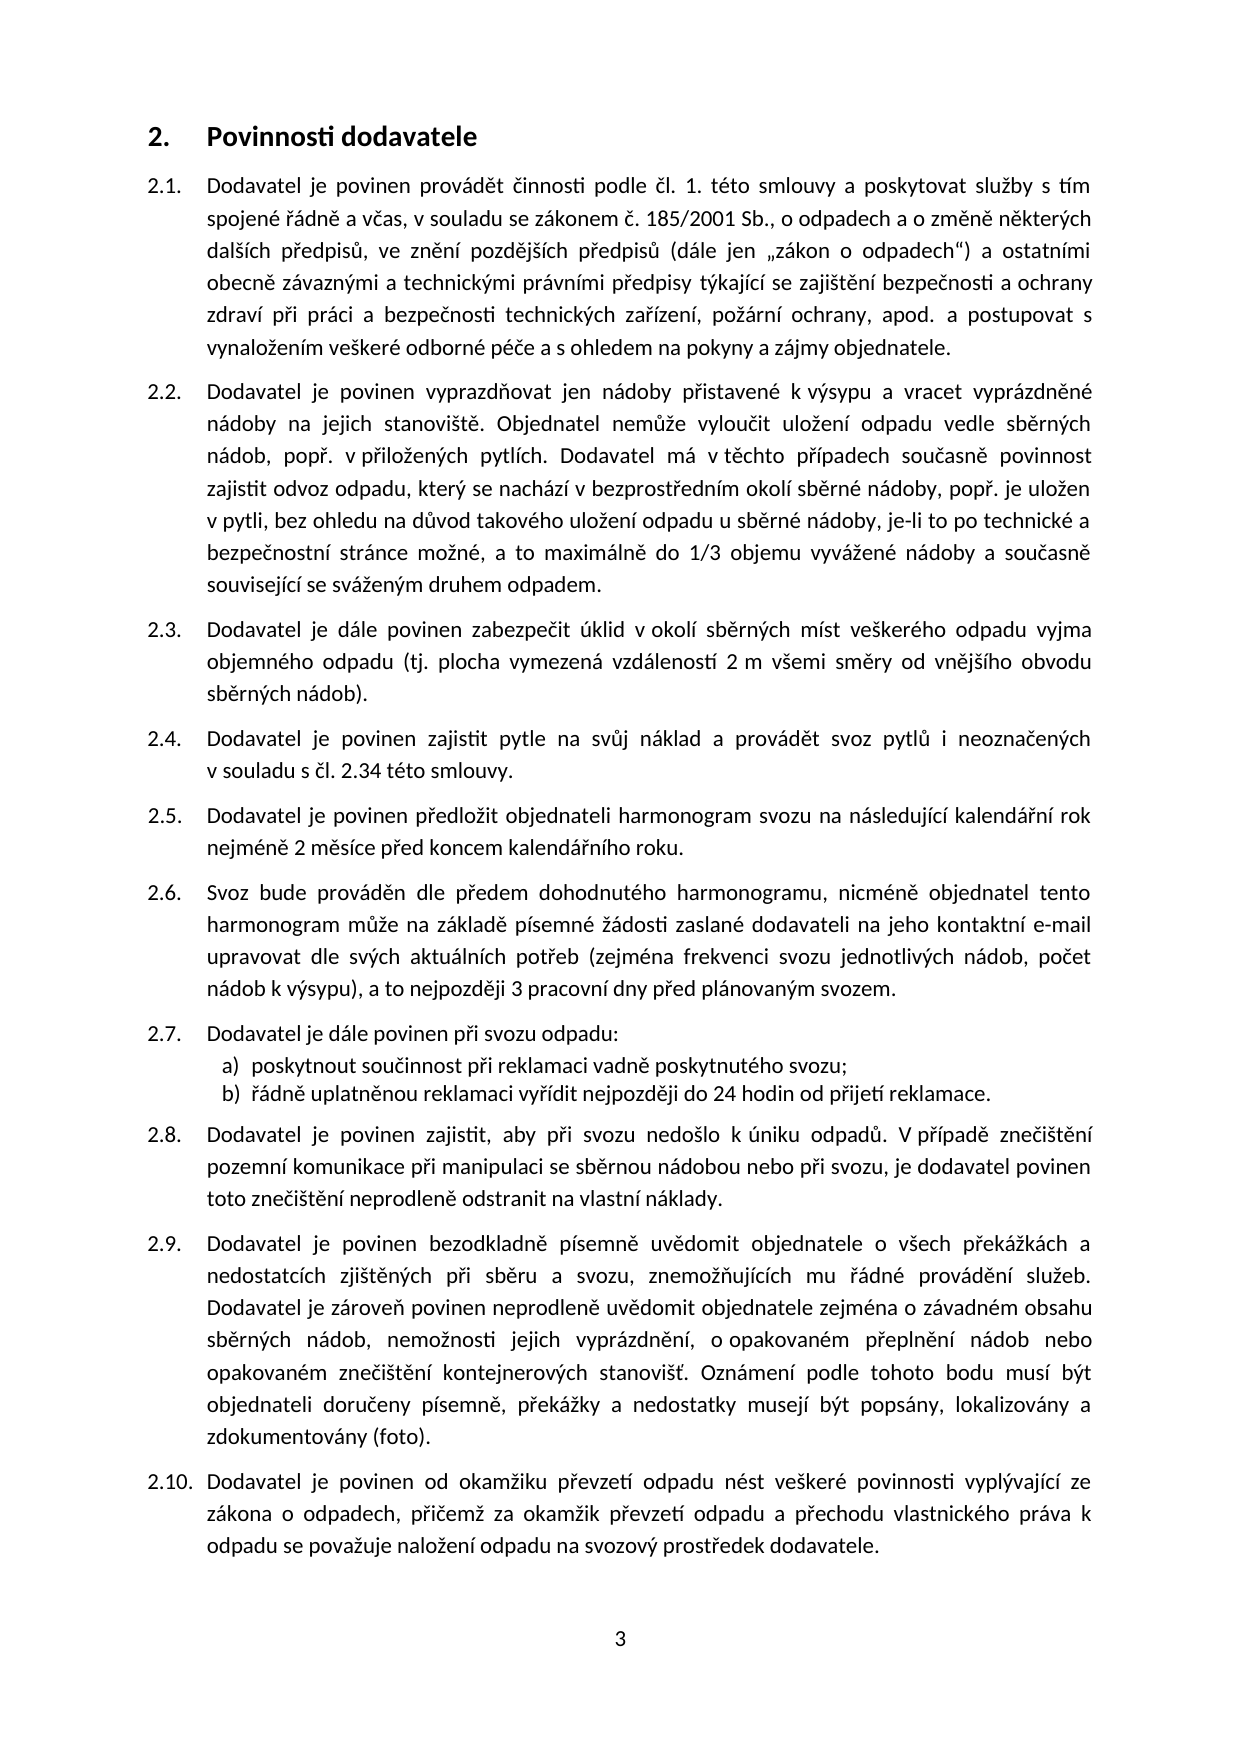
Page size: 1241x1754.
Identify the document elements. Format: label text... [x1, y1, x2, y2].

text Dodavatel je povinen zajistit, aby při svozu nedošlo k úniku odpadů. V případě znečištění pozemní komunikace při manipulaci se sběrnou nádobou nebo při svozu, je dodavatel povinen toto znečištění neprodleně odstranit na vlastní náklady. [147, 1120, 1093, 1212]
text Dodavatel je povinen provádět činnosti podle čl. 1. této smlouvy a poskytovat služby s tím spojené řádně a včas, v souladu se zákonem č. 185/2001 Sb., o odpadech a o změně některých dalších předpisů, ve znění pozdějších předpisů (dále jen „zákon o odpadech“) a ostatními obecně závaznými a technickými právními předpisy týkající se zajištění bezpečnosti a ochrany zdraví při práci a bezpečnosti technických zařízení, požární ochrany, apod. a postupovat s vynaložením veškeré odborné péče a s ohledem na pokyny a zájmy objednatele. [147, 172, 1093, 361]
text Svoz bude prováděn dle předem dohodnutého harmonogramu, nicméně objednatel tento harmonogram může na základě písemné žádosti zaslané dodavateli na jeho kontaktní e-mail upravovat dle svých aktuálních potřeb (zejména frekvenci svozu jednotlivých nádob, počet nádob k výsypu), a to nejpozději 3 pracovní dny před plánovaným svozem. [147, 878, 1093, 1002]
text Dodavatel je povinen od okamžiku převzetí odpadu nést veškeré povinnosti vyplývající ze zákona o odpadech, přičemž za okamžik převzetí odpadu a přechodu vlastnického práva k odpadu se považuje naložení odpadu na svozový prostředek dodavatele. [147, 1467, 1093, 1559]
text Dodavatel je dále povinen zabezpečit úklid v okolí sběrných míst veškerého odpadu vyjma objemného odpadu (tj. plocha vymezená vzdáleností 2 m všemi směry od vnějšího obvodu sběrných nádob). [147, 615, 1093, 707]
list řádně uplatněnou reklamaci vyřídit nejpozději do 24 hodin od přijetí reklamace. [222, 1079, 1093, 1107]
text Dodavatel je povinen zajistit pytle na svůj náklad a provádět svoz pytlů i neoznačených v souladu s čl. 2.34 této smlouvy. [147, 724, 1093, 784]
list Dodavatel je povinen předložit objednateli harmonogram svozu na následující kalendářní rok nejméně 2 měsíce před koncem kalendářního roku. [148, 801, 1093, 861]
text Dodavatel je dále povinen při svozu odpadu: [147, 1019, 1093, 1047]
text Dodavatel je povinen vyprazdňovat jen nádoby přistavené k výsypu a vracet vyprázdněné nádoby na jejich stanoviště. Objednatel nemůže vyloučit uložení odpadu vedle sběrných nádob, popř. v přiložených pytlích. Dodavatel má v těchto případech současně povinnost zajistit odvoz odpadu, který se nachází v bezprostředním okolí sběrné nádoby, popř. je uložen v pytli, bez ohledu na důvod takového uložení odpadu u sběrné nádoby, je-li to po technické a bezpečnostní stránce možné, a to maximálně do 1/3 objemu vyvážené nádoby a současně související se sváženým druhem odpadem. [147, 377, 1093, 598]
subtitle Povinnosti dodavatele [148, 118, 1093, 154]
text Dodavatel je povinen bezodkladně písemně uvědomit objednatele o všech překážkách a nedostatcích zjištěných při sběru a svozu, znemožňujících mu řádné provádění služeb. Dodavatel je zároveň povinen neprodleně uvědomit objednatele zejména o závadném obsahu sběrných nádob, nemožnosti jejich vyprázdnění, o opakovaném přeplnění nádob nebo opakovaném znečištění kontejnerových stanovišť. Oznámení podle tohoto bodu musí být objednateli doručeny písemně, překážky a nedostatky musejí být popsány, lokalizovány a zdokumentovány (foto). [147, 1229, 1093, 1450]
list poskytnout součinnost při reklamaci vadně poskytnutého svozu; [222, 1051, 1093, 1079]
